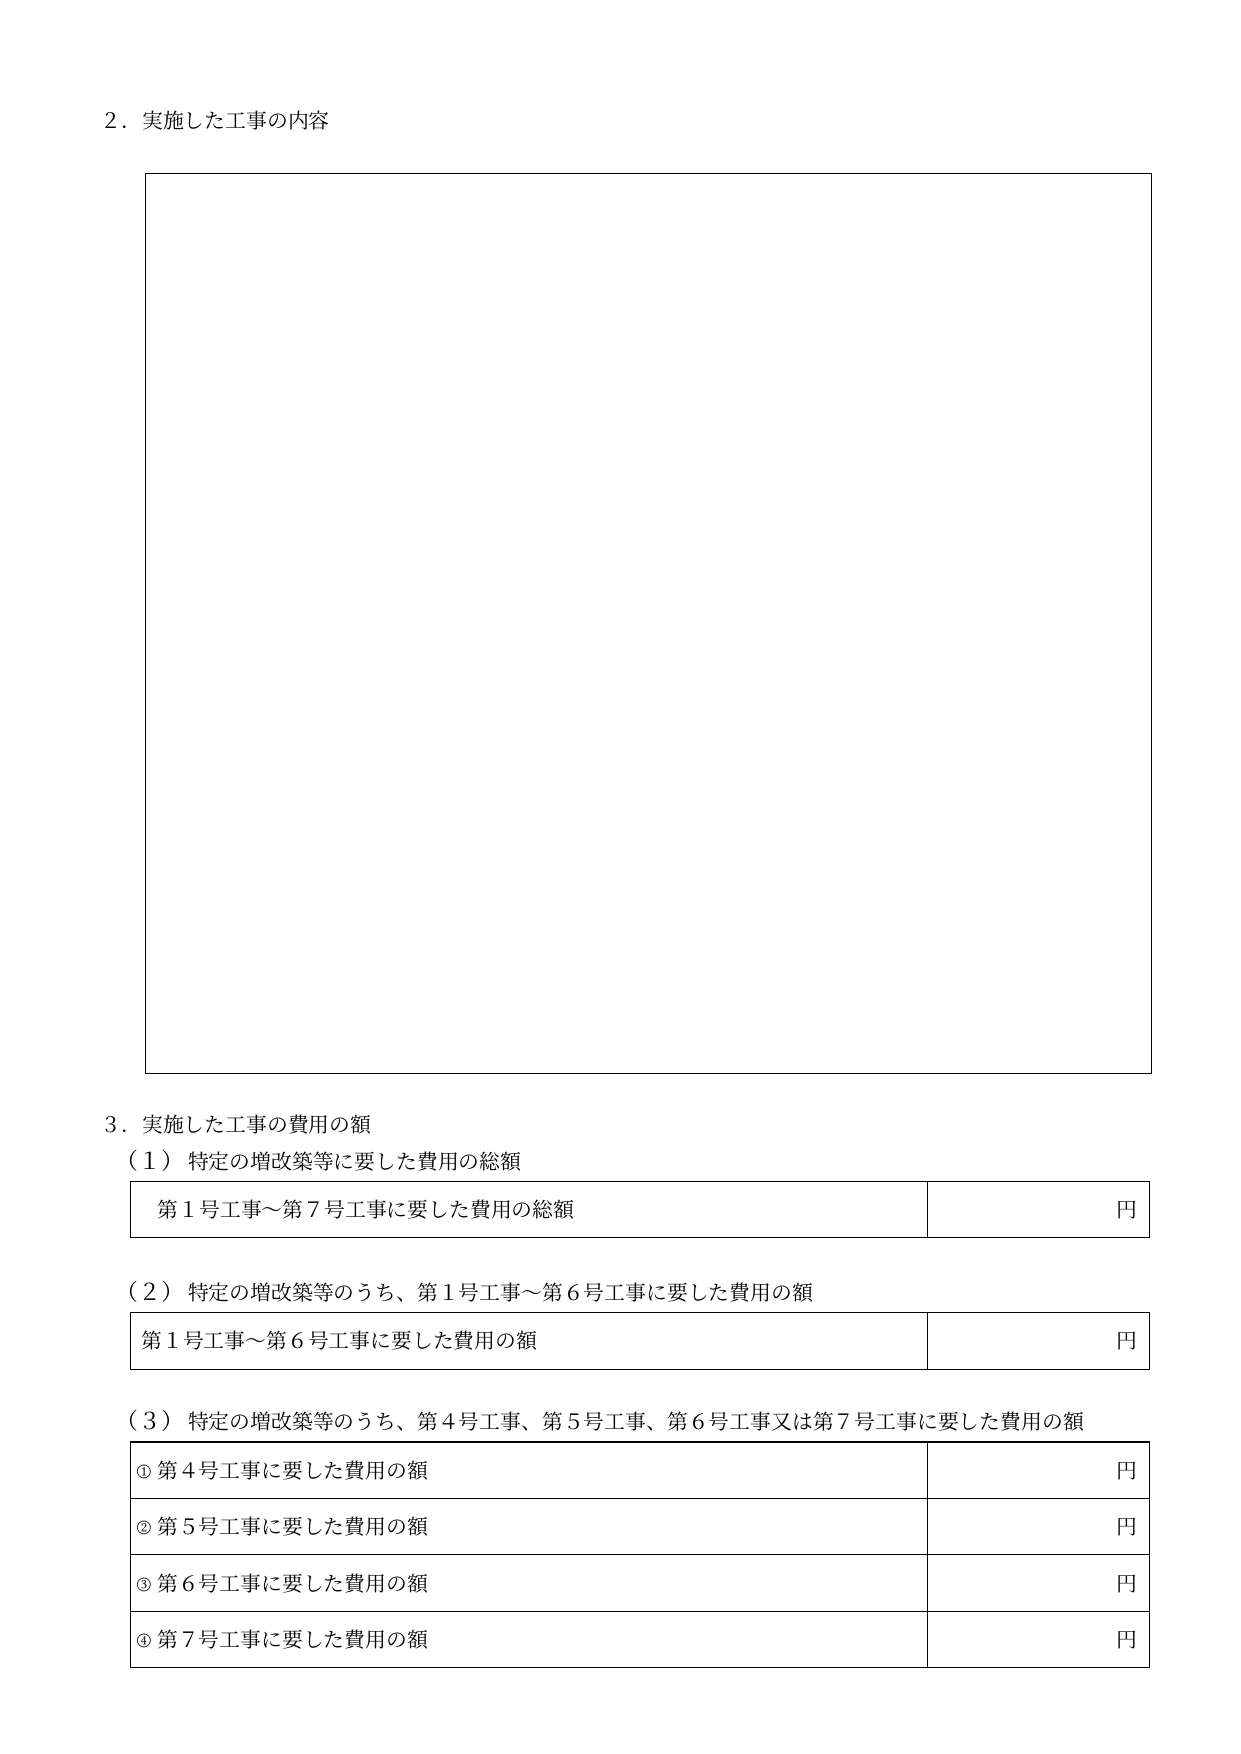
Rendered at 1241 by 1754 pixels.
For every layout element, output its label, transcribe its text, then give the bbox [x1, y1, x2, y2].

table_header [146, 174, 1151, 1073]
table_header ① 第４号工事に要した費用の額 [131, 1443, 927, 1498]
list 特定の増改築等に要した費用の総額 [115, 1143, 1163, 1176]
table_cell 円 [928, 1555, 1149, 1611]
table_cell ② 第５号工事に要した費用の額 [131, 1499, 927, 1554]
text ３．実施した工事の費用の額 [100, 1108, 1163, 1138]
table_header 円 [928, 1313, 1149, 1369]
table_header 円 [928, 1182, 1149, 1237]
table_cell 円 [928, 1612, 1149, 1667]
table_cell ③ 第６号工事に要した費用の額 [131, 1555, 927, 1611]
text ２．実施した工事の内容 [100, 104, 1163, 134]
list 特定の増改築等のうち、第１号工事～第６号工事に要した費用の額 [115, 1274, 1163, 1307]
table_header 円 [928, 1443, 1149, 1498]
list 特定の増改築等のうち、第４号工事、第５号工事、第６号工事又は第７号工事に要した費用の額 [115, 1403, 1163, 1436]
table_cell 円 [928, 1499, 1149, 1554]
table_header 第１号工事～第７号工事に要した費用の総額 [131, 1182, 927, 1237]
table_header 第１号工事～第６号工事に要した費用の額 [131, 1313, 927, 1369]
table_cell ④ 第７号工事に要した費用の額 [131, 1612, 927, 1667]
